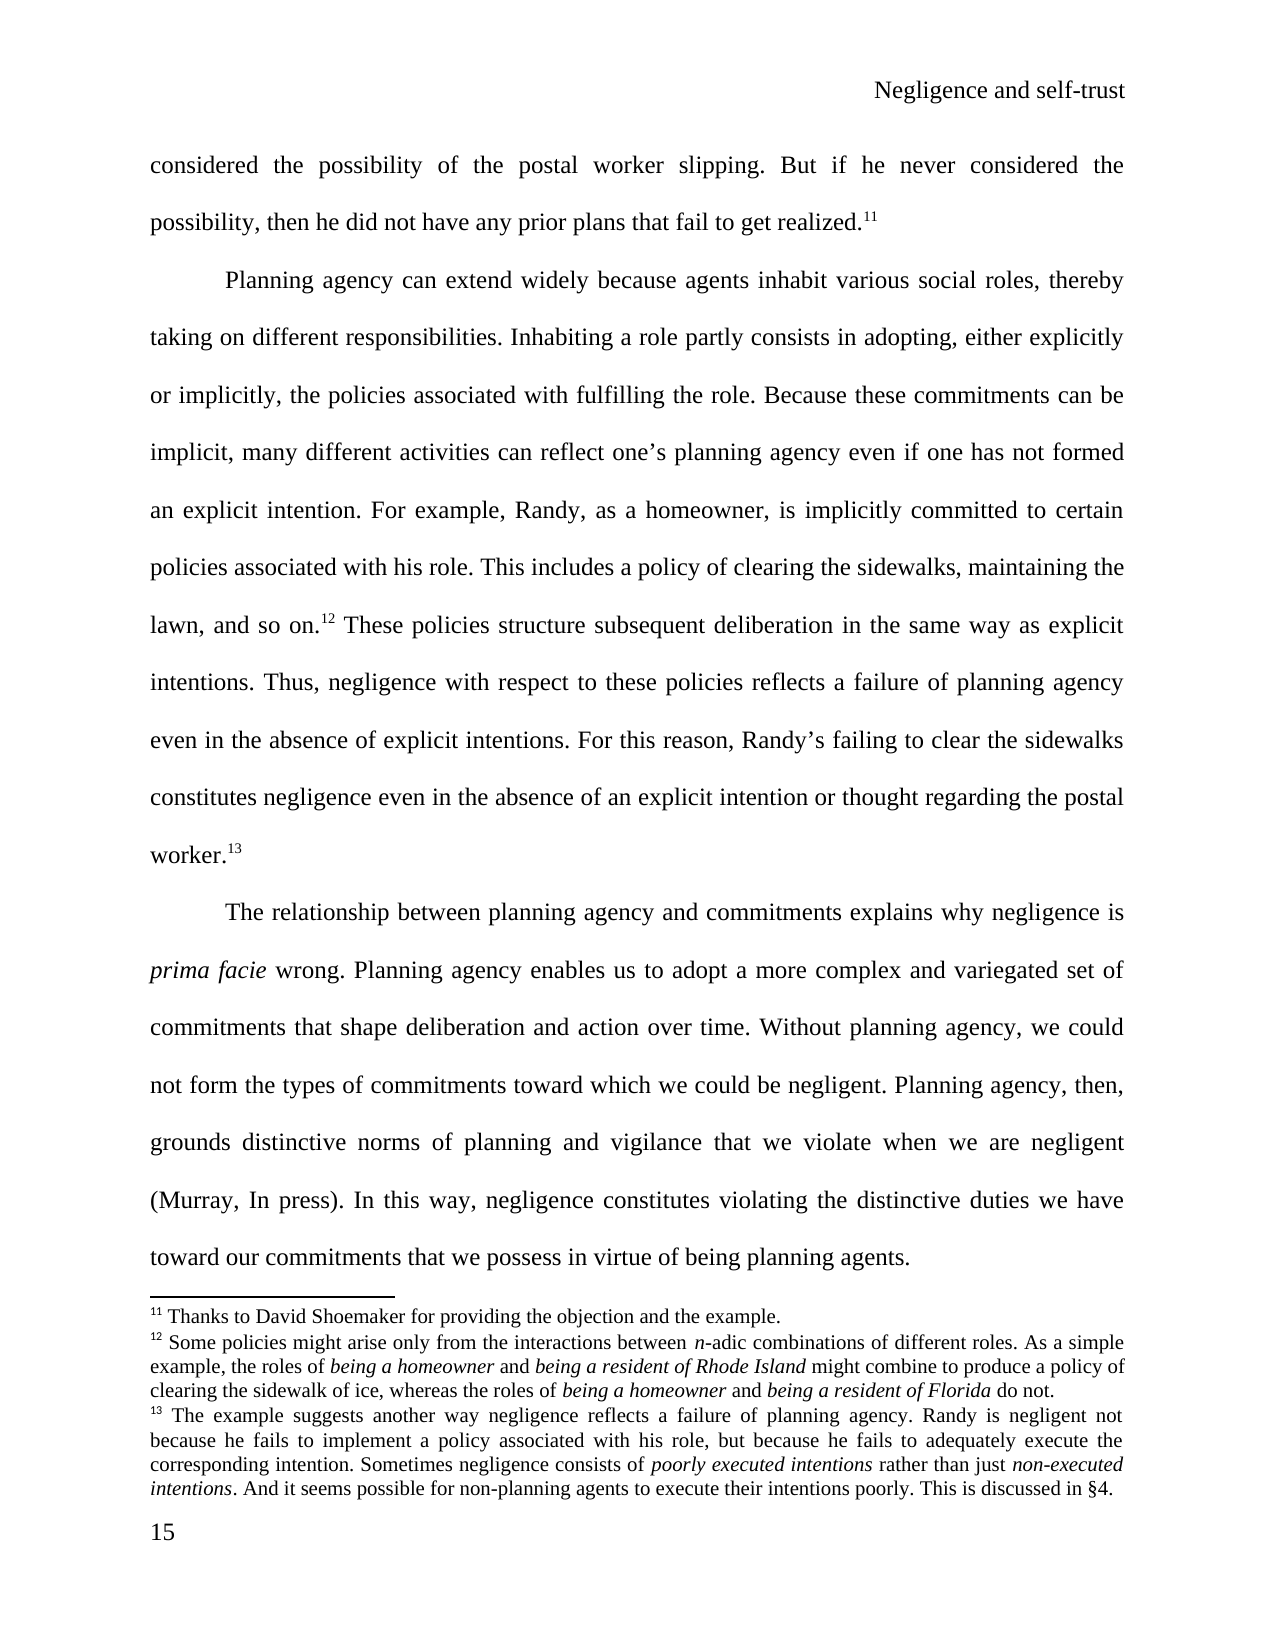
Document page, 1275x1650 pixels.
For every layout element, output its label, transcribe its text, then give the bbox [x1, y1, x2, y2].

text Planning agency can extend widely because agents inhabit various social roles, thereby taking on different responsibilities. Inhabiting a role partly consists in adopting, either explicitly or implicitly, the policies associated with fulfilling the role. Because these commitments can be implicit, many different activities can reflect one’s planning agency even if one has not formed an explicit intention. For example, Randy, as a homeowner, is implicitly committed to certain policies associated with his role. This includes a policy of clearing the sidewalks, maintaining the lawn, and so on. These policies structure subsequent deliberation in the same way as explicit intentions. Thus, negligence with respect to these policies reflects a failure of planning agency even in the absence of explicit intentions. For this reason, Randy’s failing to clear the sidewalks constitutes negligence even in the absence of an explicit intention or thought regarding the postal worker. [150, 265, 1125, 869]
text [150, 150, 1125, 236]
text The relationship between planning agency and commitments explains why negligence is prima facie wrong. Planning agency enables us to adopt a more complex and variegated set of commitments that shape deliberation and action over time. Without planning agency, we could not form the types of commitments toward which we could be negligent. Planning agency, then, grounds distinctive norms of planning and vigilance that we violate when we are negligent (Murray, In press). In this way, negligence constitutes violating the distinctive duties we have toward our commitments that we possess in virtue of being planning agents. [150, 897, 1125, 1271]
